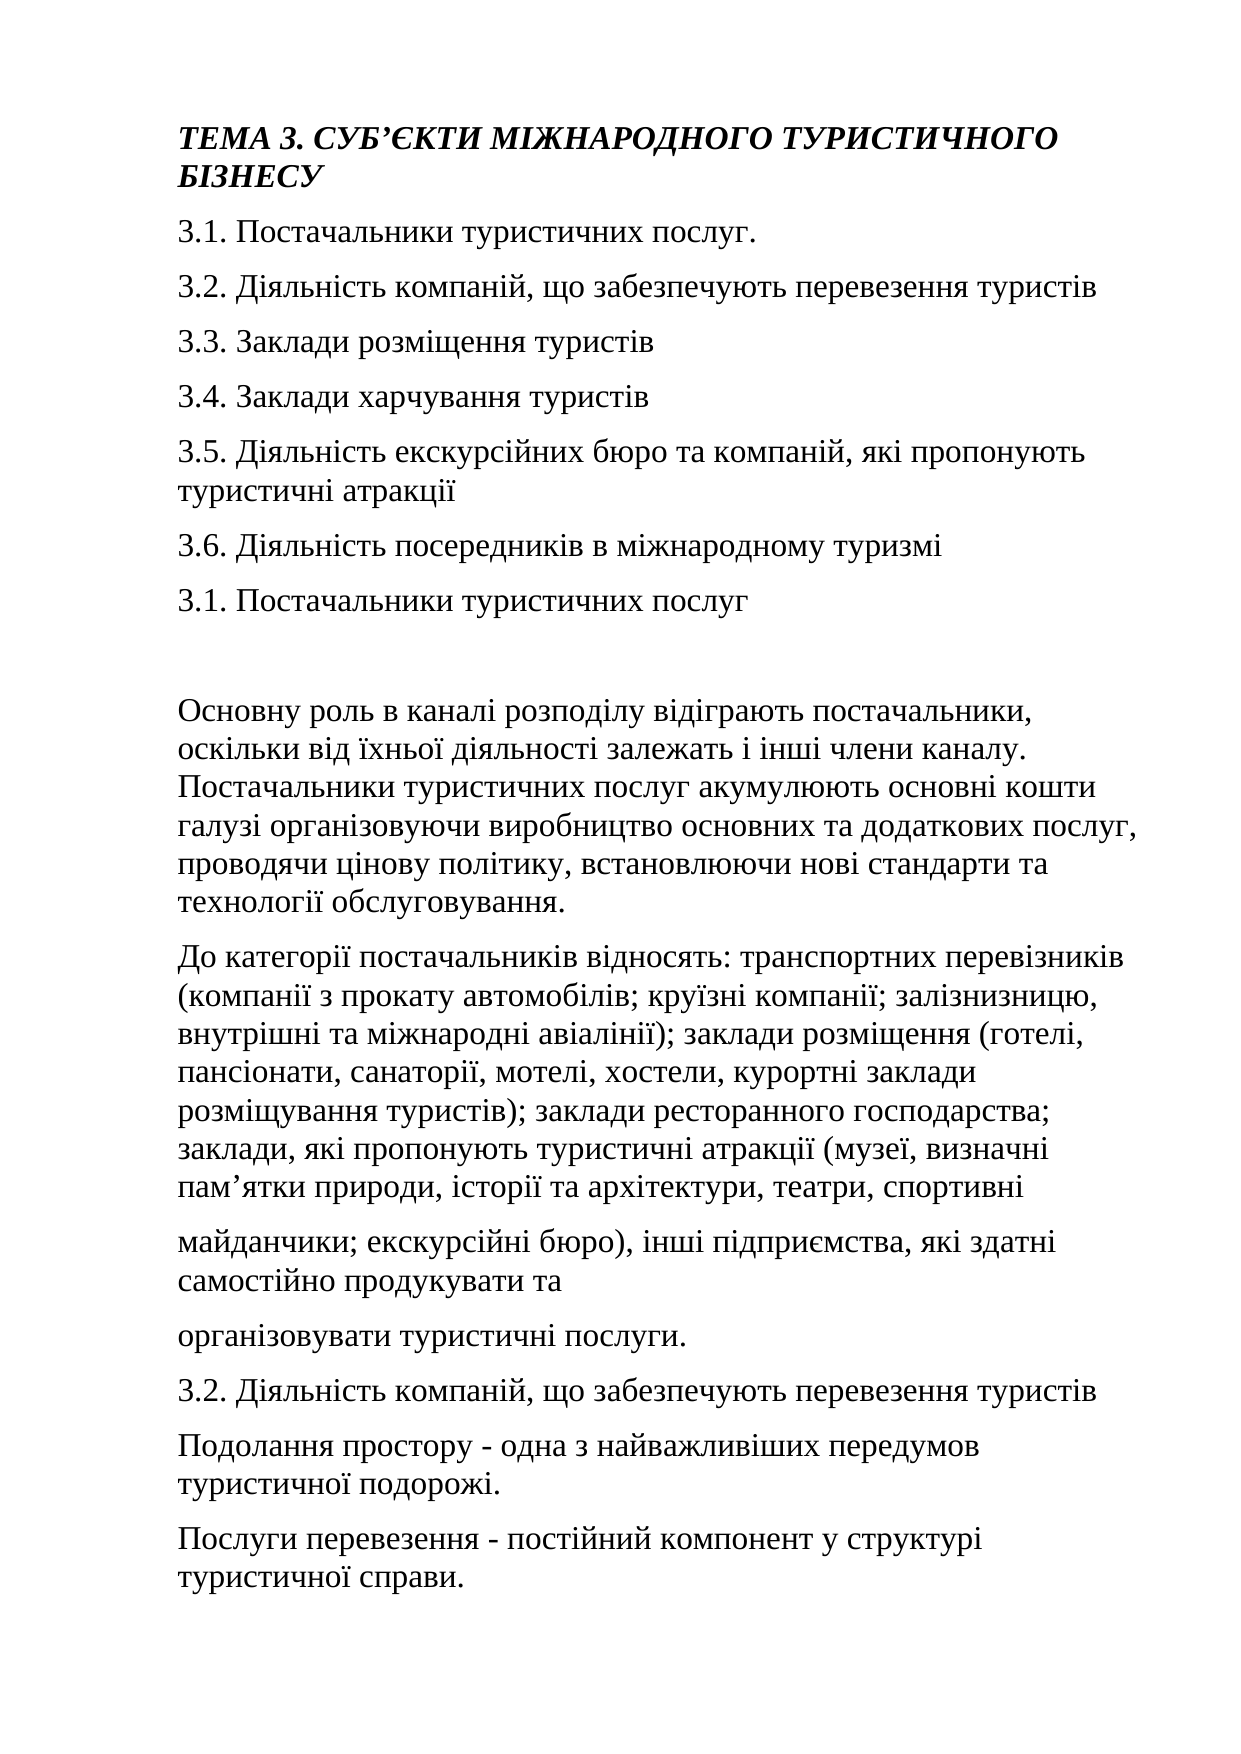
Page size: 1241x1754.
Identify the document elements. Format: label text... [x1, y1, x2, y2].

text організовувати туристичні послуги. [177, 1315, 1152, 1353]
text майданчики; екскурсійні бюро), інші підприємства, які здатні самостійно продукувати та [177, 1221, 1152, 1298]
text 3.2. Діяльність компаній, що забезпечують перевезення туристів [177, 1370, 1152, 1408]
text 3.1. Постачальники туристичних послуг. [177, 211, 1152, 250]
text 3.2. Діяльність компаній, що забезпечують перевезення туристів [177, 266, 1152, 305]
text Послуги перевезення - постійний компонент у структурі туристичної справи. [177, 1518, 1152, 1595]
text ТЕМА 3. СУБ’ЄКТИ МІЖНАРОДНОГО ТУРИСТИЧНОГО БІЗНЕСУ [177, 118, 1152, 195]
text 3.4. Заклади харчування туристів [177, 376, 1152, 415]
text 3.1. Постачальники туристичних послуг [177, 580, 1152, 618]
text 3.5. Діяльність екскурсійних бюро та компаній, які пропонують туристичні атракції [177, 431, 1152, 508]
text До категорії постачальників відносять: транспортних перевізників (компанії з прокату автомобілів; круїзні компанії; залізнизницю, внутрішні та міжнародні авіалінії); заклади розміщення (готелі, пансіонати, санаторії, мотелі, хостели, курортні заклади розміщування туристів); заклади ресторанного господарства; заклади, які пропонують туристичні атракції (музеї, визначні пам’ятки природи, історії та архітектури, театри, спортивні [177, 936, 1152, 1205]
text 3.6. Діяльність посередників в міжнародному туризмі [177, 525, 1152, 563]
text Подолання простору - одна з найважливіших передумов туристичної подорожі. [177, 1425, 1152, 1501]
text 3.3. Заклади розміщення туристів [177, 321, 1152, 360]
text Основну роль в каналі розподілу відіграють постачальники, оскільки від їхньої діяльності залежать і інші члени каналу. Постачальники туристичних послуг акумулюють основні кошти галузі організовуючи виробництво основних та додаткових послуг, проводячи цінову політику, встановлюючи нові стандарти та технології обслуговування. [177, 690, 1152, 920]
